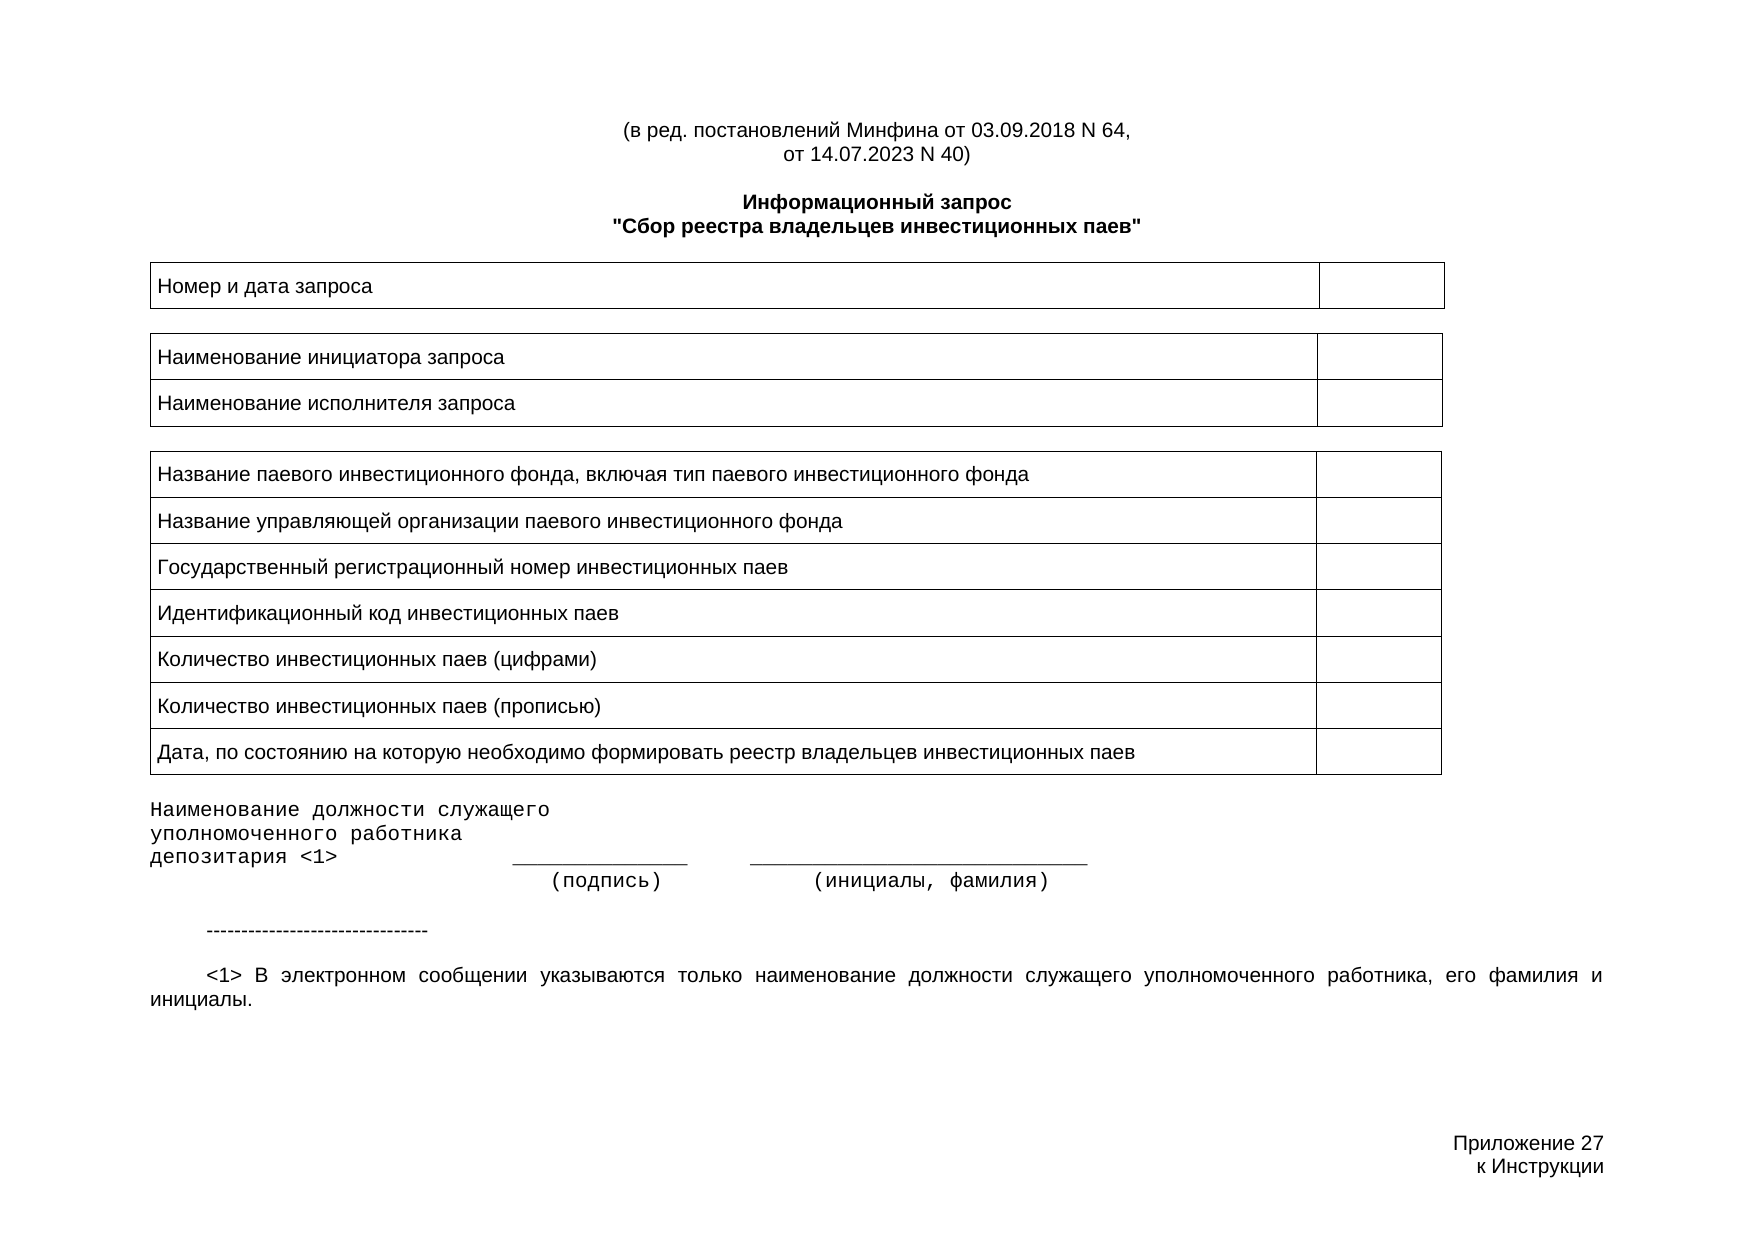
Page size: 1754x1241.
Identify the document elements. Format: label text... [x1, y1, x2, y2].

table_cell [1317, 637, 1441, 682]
text Информационный запрос [150, 190, 1604, 214]
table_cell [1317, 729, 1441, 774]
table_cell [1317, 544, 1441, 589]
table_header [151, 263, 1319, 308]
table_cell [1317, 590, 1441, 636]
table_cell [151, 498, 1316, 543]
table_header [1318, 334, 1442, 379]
text депозитария <1> ______________ ___________________________ [150, 847, 1604, 870]
text "Сбор реестра владельцев инвестиционных паев" [150, 214, 1604, 238]
text уполномоченного работника [150, 823, 1604, 847]
text <1> В электронном сообщении указываются только наименование должности служащего уполномоченного работника, его фамилия и инициалы. [150, 963, 1604, 1011]
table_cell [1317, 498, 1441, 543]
text Приложение 27 [150, 1130, 1604, 1154]
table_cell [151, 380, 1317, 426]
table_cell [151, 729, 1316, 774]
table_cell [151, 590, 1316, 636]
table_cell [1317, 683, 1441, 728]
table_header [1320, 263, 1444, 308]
text -------------------------------- [150, 918, 1604, 942]
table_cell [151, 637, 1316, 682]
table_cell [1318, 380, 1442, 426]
text к Инструкции [150, 1154, 1604, 1178]
text от 14.07.2023 N 40) [150, 142, 1604, 166]
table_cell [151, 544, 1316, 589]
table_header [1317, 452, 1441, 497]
text (в ред. постановлений Минфина от 03.09.2018 N 64, [150, 118, 1604, 142]
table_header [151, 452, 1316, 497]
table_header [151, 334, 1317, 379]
text (подпись) (инициалы, фамилия) [150, 870, 1604, 894]
text Наименование должности служащего [150, 799, 1604, 823]
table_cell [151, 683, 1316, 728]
